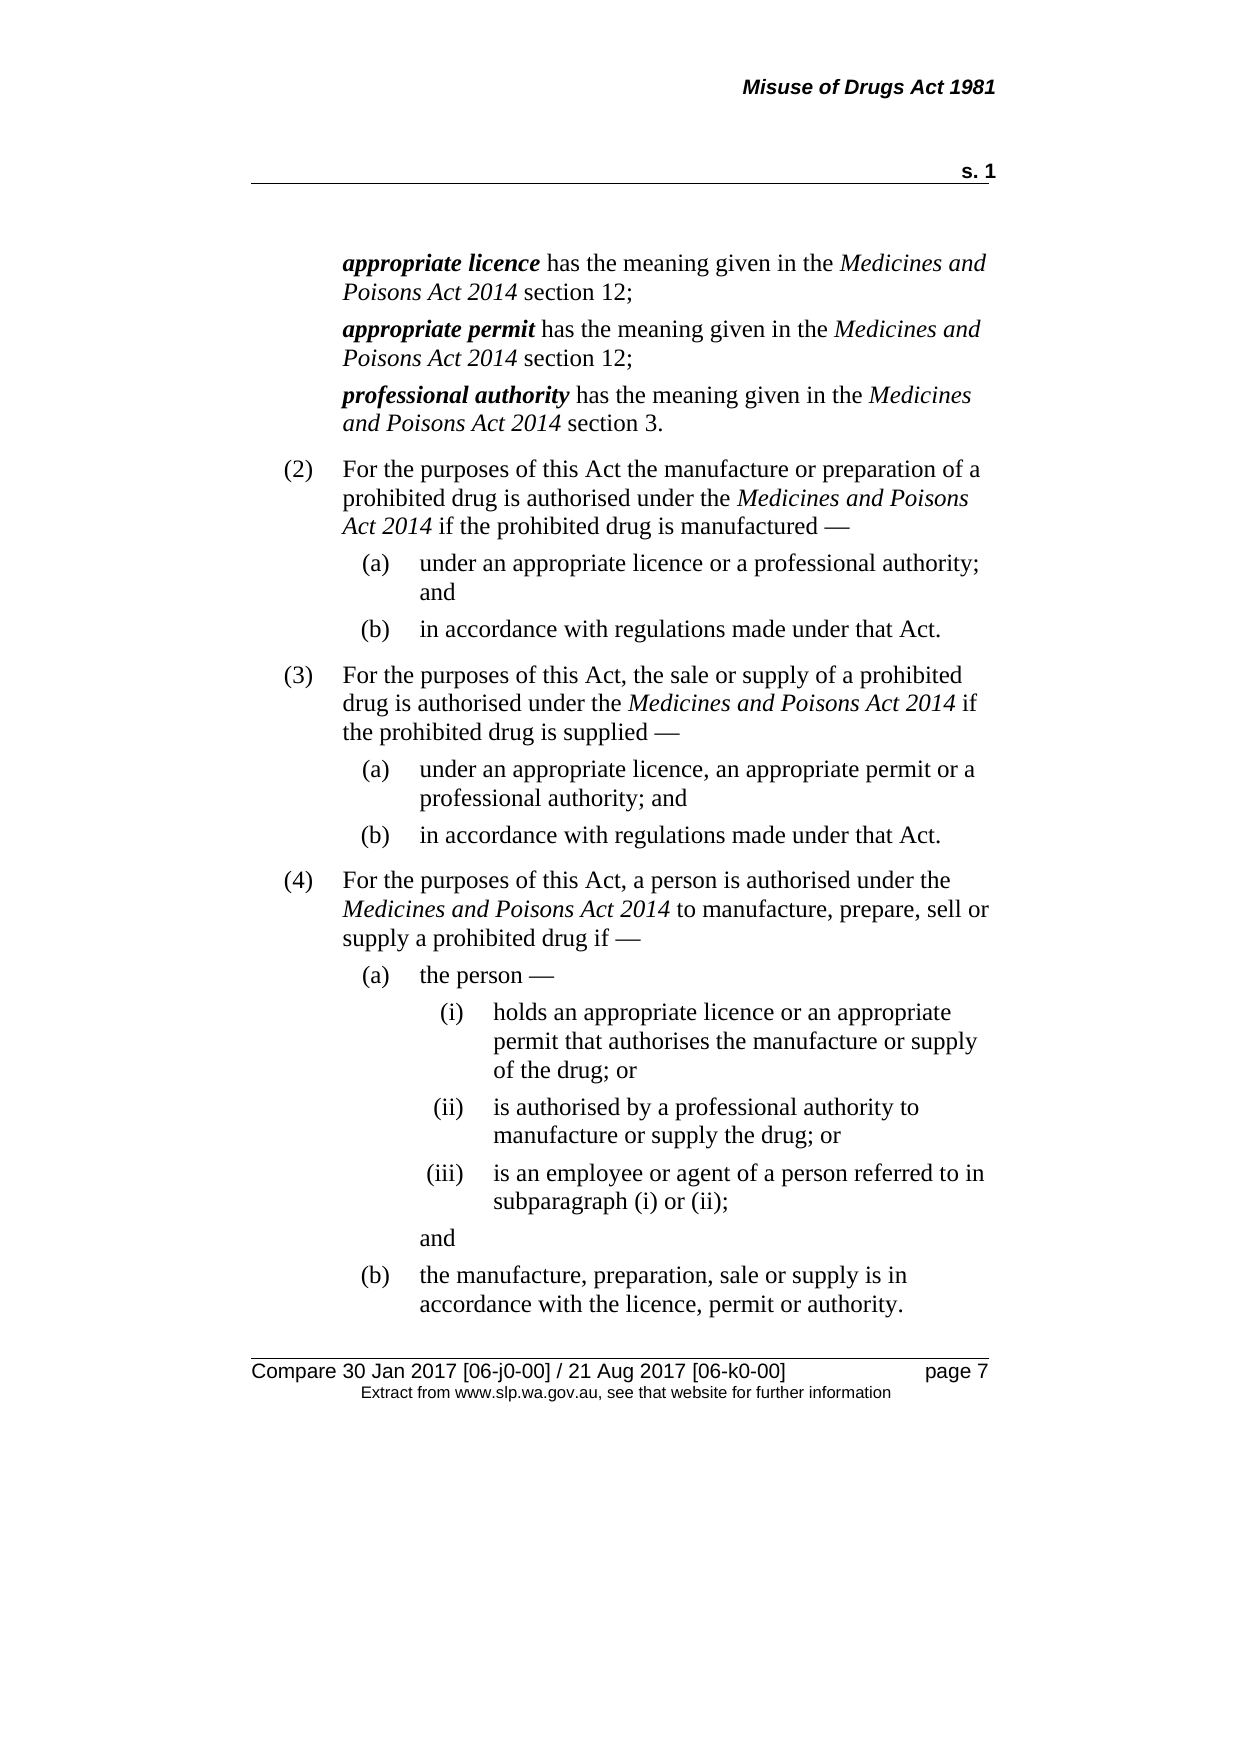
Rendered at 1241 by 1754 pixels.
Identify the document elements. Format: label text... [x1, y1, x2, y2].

text appropriate licence has the meaning given in the Medicines and Poisons Act 2014 section 12; [251, 248, 989, 306]
text appropriate permit has the meaning given in the Medicines and Poisons Act 2014 section 12; [251, 314, 989, 371]
text (i) holds an appropriate licence or an appropriate permit that authorises the manufacture or supply of the drug; or [251, 997, 989, 1083]
text (4) For the purposes of this Act, a person is authorised under the Medicines and Poisons Act 2014 to manufacture, prepare, sell or supply a prohibited drug if — [251, 866, 989, 952]
text and [251, 1223, 989, 1252]
text professional authority has the meaning given in the Medicines and Poisons Act 2014 section 3. [251, 380, 989, 437]
text (b) in accordance with regulations made under that Act. [251, 820, 989, 849]
text (3) For the purposes of this Act, the sale or supply of a prohibited drug is authorised under the Medicines and Poisons Act 2014 if the prohibited drug is supplied — [251, 660, 989, 746]
text (b) in accordance with regulations made under that Act. [251, 614, 989, 643]
text (a) under an appropriate licence, an appropriate permit or a professional authority; and [251, 754, 989, 812]
text (iii) is an employee or agent of a person referred to in subparagraph (i) or (ii); [251, 1158, 989, 1215]
text (ii) is authorised by a professional authority to manufacture or supply the drug; or [251, 1092, 989, 1149]
text (a) under an appropriate licence or a professional authority; and [251, 548, 989, 606]
text (a) the person — [251, 960, 989, 989]
text (2) For the purposes of this Act the manufacture or preparation of a prohibited drug is authorised under the Medicines and Poisons Act 2014 if the prohibited drug is manufactured — [251, 454, 989, 540]
text (b) the manufacture, preparation, sale or supply is in accordance with the licence, permit or authority. [251, 1261, 989, 1318]
